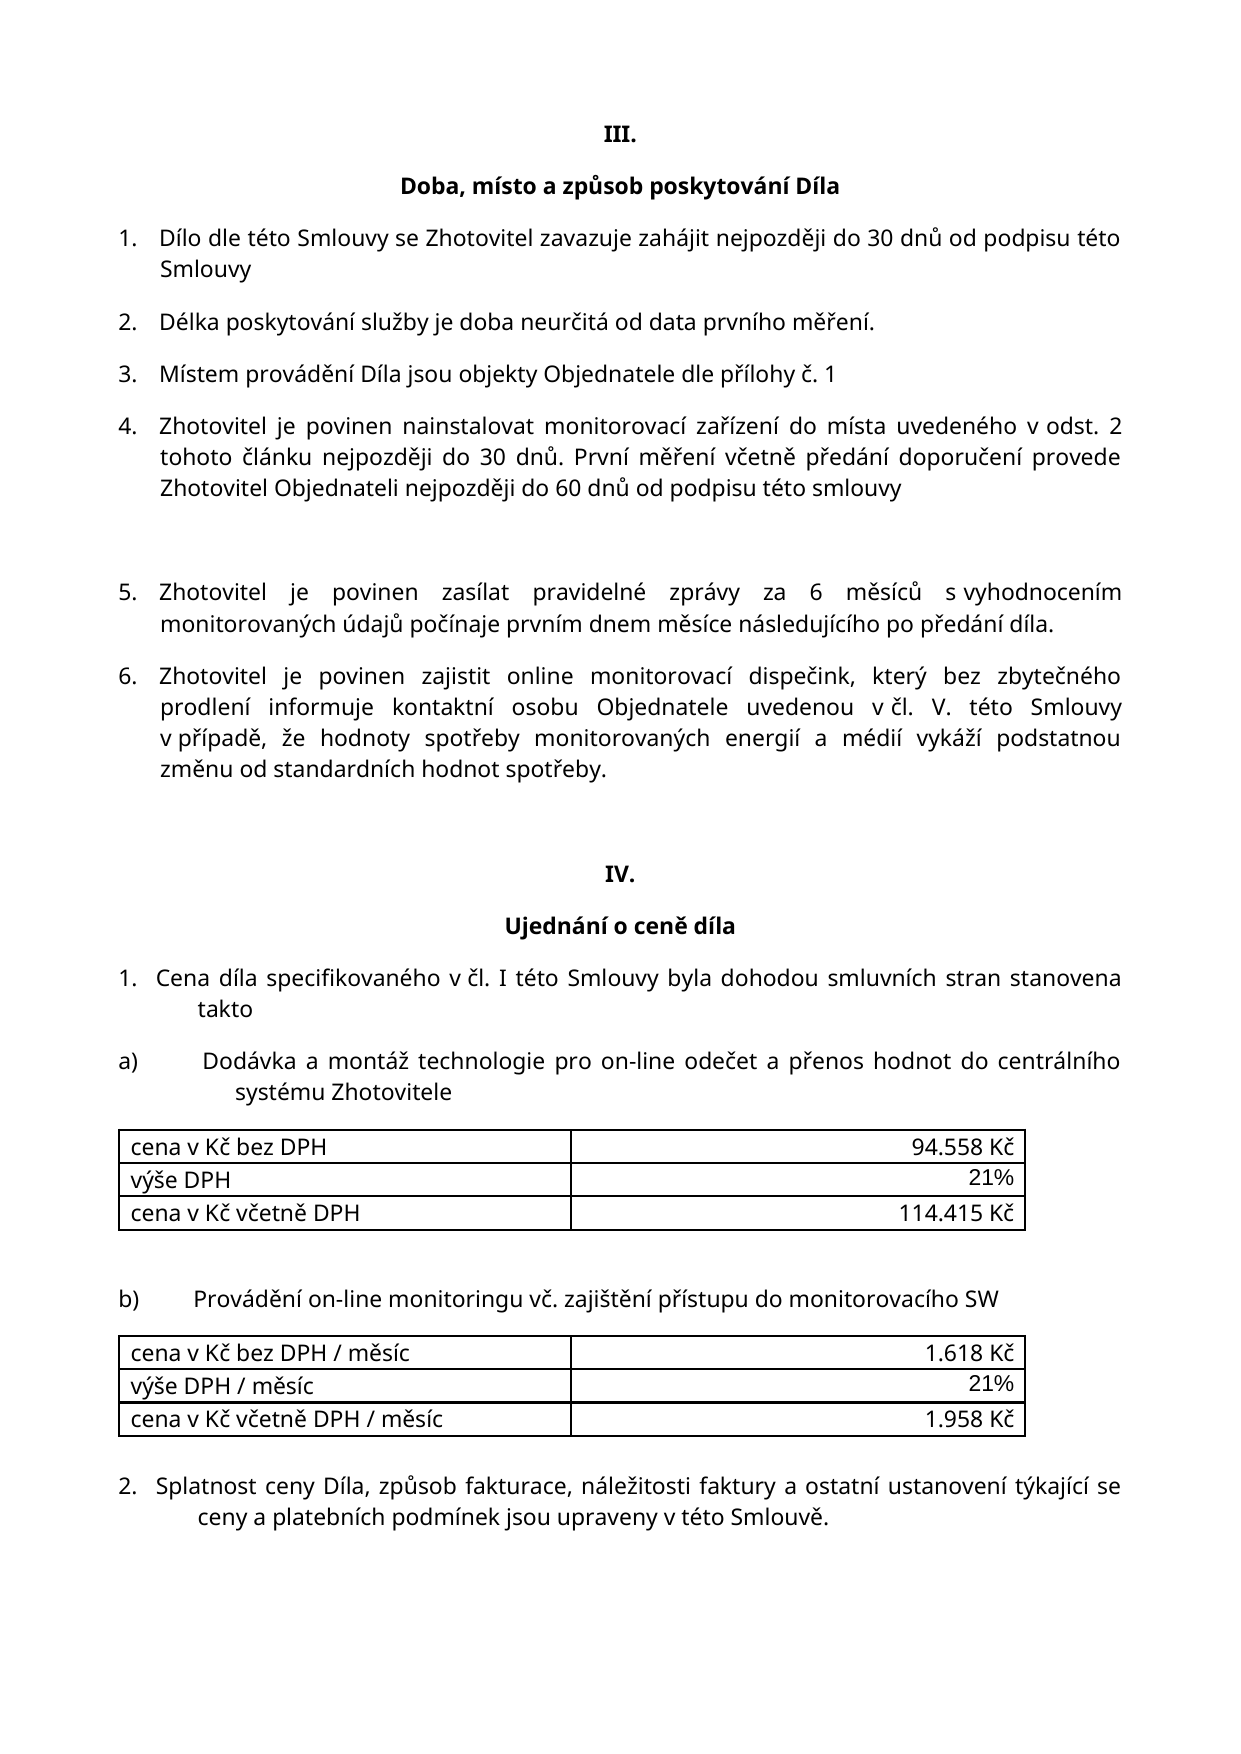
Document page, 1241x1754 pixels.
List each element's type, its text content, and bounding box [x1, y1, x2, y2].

list Cena díla specifikovaného v čl. I této Smlouvy byla dohodou smluvních stran stanovena takto [118, 962, 1122, 1024]
table_header 1.618 Kč [572, 1337, 1024, 1368]
table_cell cena v Kč včetně DPH [120, 1197, 570, 1228]
list Délka poskytování služby je doba neurčitá od data prvního měření. [118, 306, 1122, 337]
list Zhotovitel je povinen zajistit online monitorovací dispečink, který bez zbytečného prodlení informuje kontaktní osobu Objednatele uvedenou v čl. V. této Smlouvy v případě, že hodnoty spotřeby monitorovaných energií a médií vykáží podstatnou změnu od standardních hodnot spotřeby. [118, 660, 1122, 785]
list Dodávka a montáž technologie pro on-line odečet a přenos hodnot do centrálního systému Zhotovitele [118, 1045, 1122, 1108]
text Doba, místo a způsob poskytování Díla [118, 170, 1122, 201]
list Zhotovitel je povinen zasílat pravidelné zprávy za 6 měsíců s vyhodnocením monitorovaných údajů počínaje prvním dnem měsíce následujícího po předání díla. [118, 576, 1122, 639]
list Provádění on-line monitoringu vč. zajištění přístupu do monitorovacího SW [118, 1283, 1122, 1314]
table_header cena v Kč bez DPH / měsíc [120, 1337, 570, 1368]
table_cell 21% [572, 1164, 1024, 1195]
table_cell výše DPH / měsíc [120, 1370, 570, 1401]
table_cell 21% [572, 1370, 1024, 1401]
table_cell výše DPH [120, 1164, 570, 1195]
table_header cena v Kč bez DPH [120, 1131, 570, 1162]
list Místem provádění Díla jsou objekty Objednatele dle přílohy č. 1 [118, 358, 1122, 389]
table_header 94.558 Kč [572, 1131, 1024, 1162]
table_cell 1.958 Kč [572, 1404, 1024, 1435]
list Zhotovitel je povinen nainstalovat monitorovací zařízení do místa uvedeného v odst. 2 tohoto článku nejpozději do 30 dnů. První měření včetně předání doporučení provede Zhotovitel Objednateli nejpozději do 60 dnů od podpisu této smlouvy [118, 410, 1122, 503]
list Splatnost ceny Díla, způsob fakturace, náležitosti faktury a ostatní ustanovení týkající se ceny a platebních podmínek jsou upraveny v této Smlouvě. [118, 1470, 1122, 1533]
text IV. [118, 858, 1122, 889]
table_cell cena v Kč včetně DPH / měsíc [120, 1404, 570, 1435]
text Ujednání o ceně díla [118, 910, 1122, 941]
text III. [118, 118, 1122, 149]
list Dílo dle této Smlouvy se Zhotovitel zavazuje zahájit nejpozději do 30 dnů od podpisu této Smlouvy [118, 222, 1122, 285]
table_cell 114.415 Kč [572, 1197, 1024, 1228]
